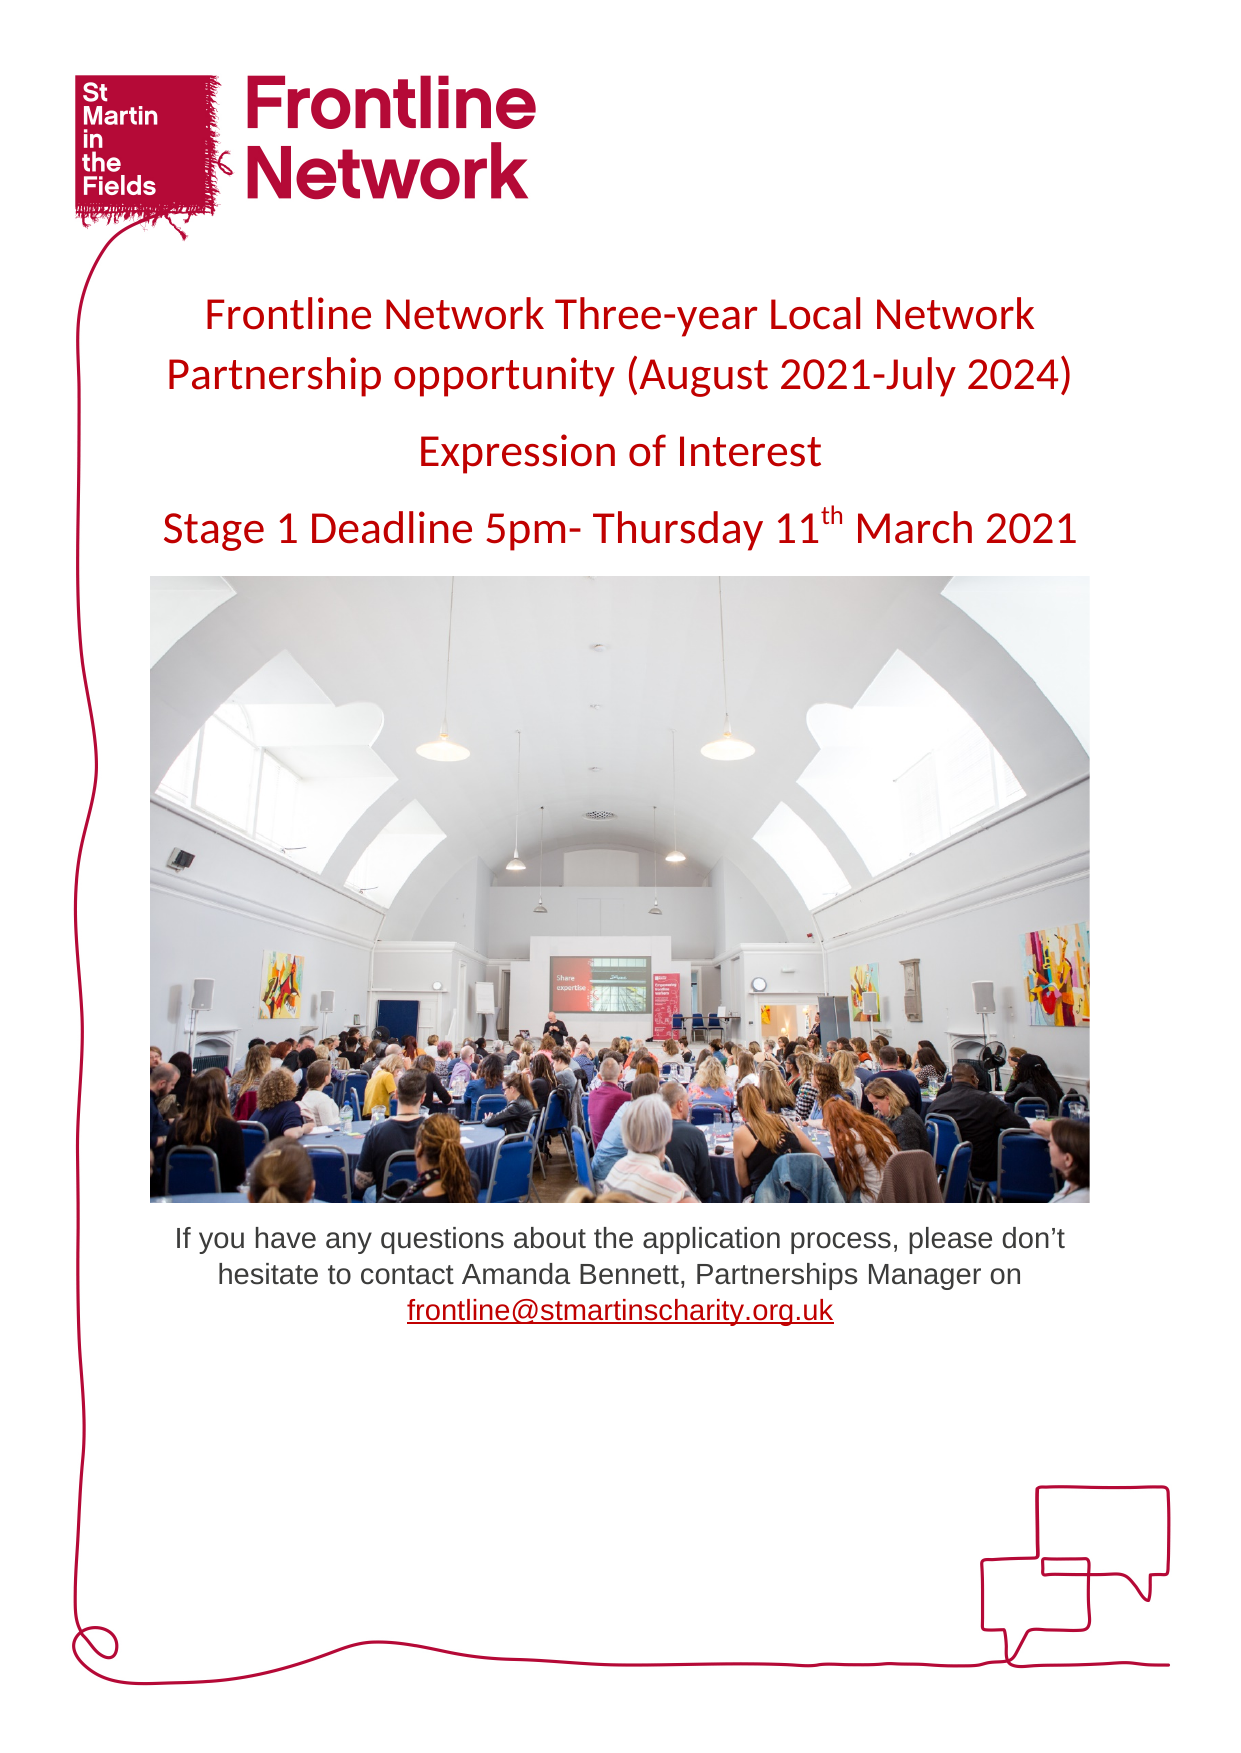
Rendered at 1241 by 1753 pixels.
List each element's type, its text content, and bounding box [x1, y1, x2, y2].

text Frontline Network Three-year Local Network Partnership opportunity (August 2021-July 2024) [150, 285, 1090, 401]
text If you have any questions about the application process, please don’t hesitate to contact Amanda Bennett, Partnerships Manager on frontline@stmartinscharity.org.uk [150, 1221, 1090, 1327]
text Expression of Interest [150, 422, 1090, 478]
picture [1, 1, 1241, 1753]
text Stage 1 Deadline 5pm- Thursday 11th March 2021 [150, 499, 1090, 555]
